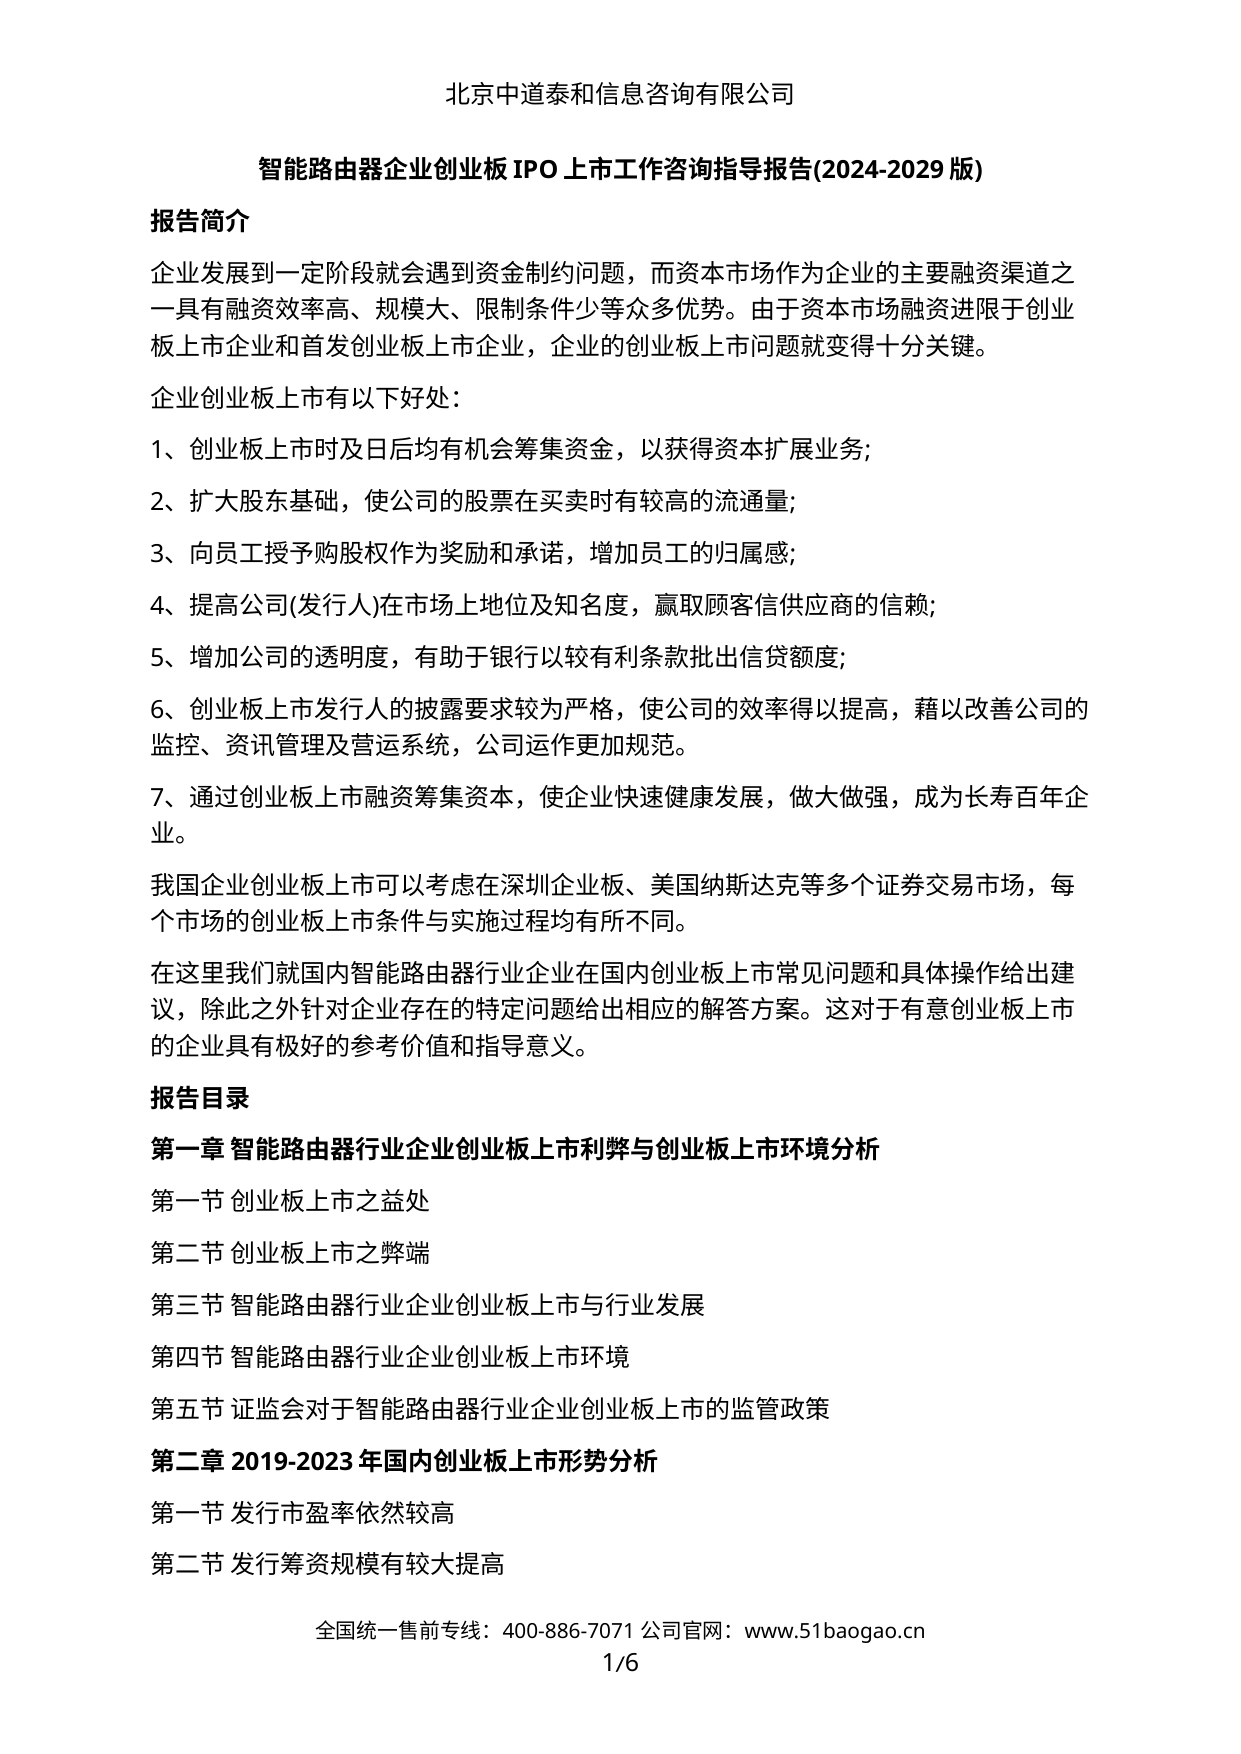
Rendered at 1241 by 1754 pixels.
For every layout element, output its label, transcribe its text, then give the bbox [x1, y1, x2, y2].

text 第一章 智能路由器行业企业创业板上市利弊与创业板上市环境分析 [150, 1130, 1090, 1166]
text 第一节 发行市盈率依然较高 [150, 1493, 1090, 1529]
text 4、提高公司(发行人)在市场上地位及知名度，赢取顾客信供应商的信赖; [150, 586, 1090, 622]
text 第二节 发行筹资规模有较大提高 [150, 1545, 1090, 1581]
text 第二章 2019-2023年国内创业板上市形势分析 [150, 1441, 1090, 1477]
text 第五节 证监会对于智能路由器行业企业创业板上市的监管政策 [150, 1389, 1090, 1426]
text 在这里我们就国内智能路由器行业企业在国内创业板上市常见问题和具体操作给出建议，除此之外针对企业存在的特定问题给出相应的解答方案。这对于有意创业板上市的企业具有极好的参考价值和指导意义。 [150, 954, 1090, 1062]
text 6、创业板上市发行人的披露要求较为严格，使公司的效率得以提高，藉以改善公司的监控、资讯管理及营运系统，公司运作更加规范。 [150, 689, 1090, 762]
text 第二节 创业板上市之弊端 [150, 1234, 1090, 1270]
text 第四节 智能路由器行业企业创业板上市环境 [150, 1337, 1090, 1374]
text 企业发展到一定阶段就会遇到资金制约问题，而资本市场作为企业的主要融资渠道之一具有融资效率高、规模大、限制条件少等众多优势。由于资本市场融资进限于创业板上市企业和首发创业板上市企业，企业的创业板上市问题就变得十分关键。 [150, 254, 1090, 362]
text 报告目录 [150, 1078, 1090, 1114]
text 7、通过创业板上市融资筹集资本，使企业快速健康发展，做大做强，成为长寿百年企业。 [150, 777, 1090, 850]
text 智能路由器企业创业板IPO上市工作咨询指导报告(2024-2029版) [150, 150, 1090, 186]
text 企业创业板上市有以下好处： [150, 378, 1090, 414]
text 报告简介 [150, 202, 1090, 238]
text 1、创业板上市时及日后均有机会筹集资金，以获得资本扩展业务; [150, 430, 1090, 466]
text 第三节 智能路由器行业企业创业板上市与行业发展 [150, 1286, 1090, 1322]
text 3、向员工授予购股权作为奖励和承诺，增加员工的归属感; [150, 534, 1090, 570]
text 第一节 创业板上市之益处 [150, 1182, 1090, 1218]
text 5、增加公司的透明度，有助于银行以较有利条款批出信贷额度; [150, 637, 1090, 674]
text 我国企业创业板上市可以考虑在深圳企业板、美国纳斯达克等多个证券交易市场，每个市场的创业板上市条件与实施过程均有所不同。 [150, 866, 1090, 938]
text 2、扩大股东基础，使公司的股票在买卖时有较高的流通量; [150, 482, 1090, 518]
